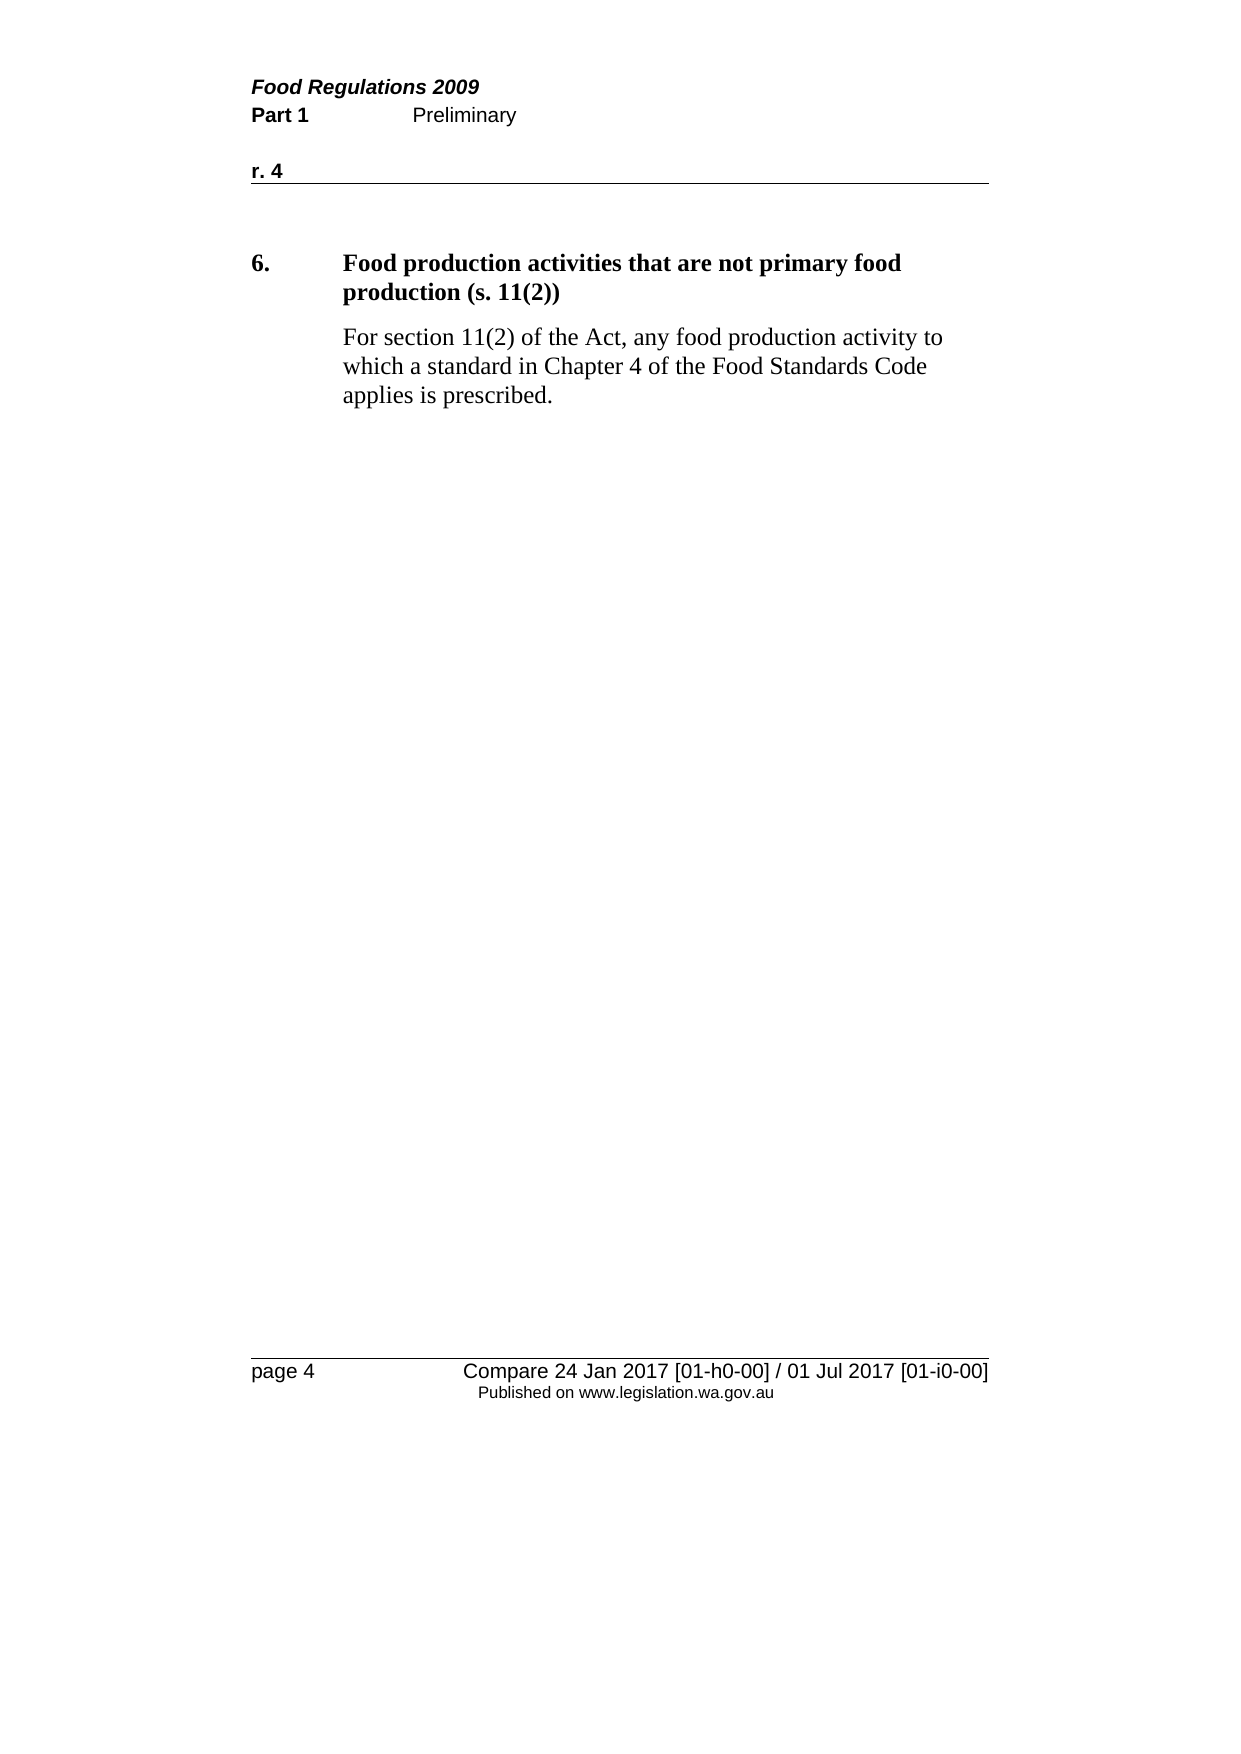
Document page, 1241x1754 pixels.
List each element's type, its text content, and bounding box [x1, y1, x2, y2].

text For section 11(2) of the Act, any food production activity to which a standard in Chapter 4 of the Food Standards Code applies is prescribed. [251, 322, 989, 408]
subtitle 6. Food production activities that are not primary food production (s. 11(2)) [251, 248, 989, 306]
